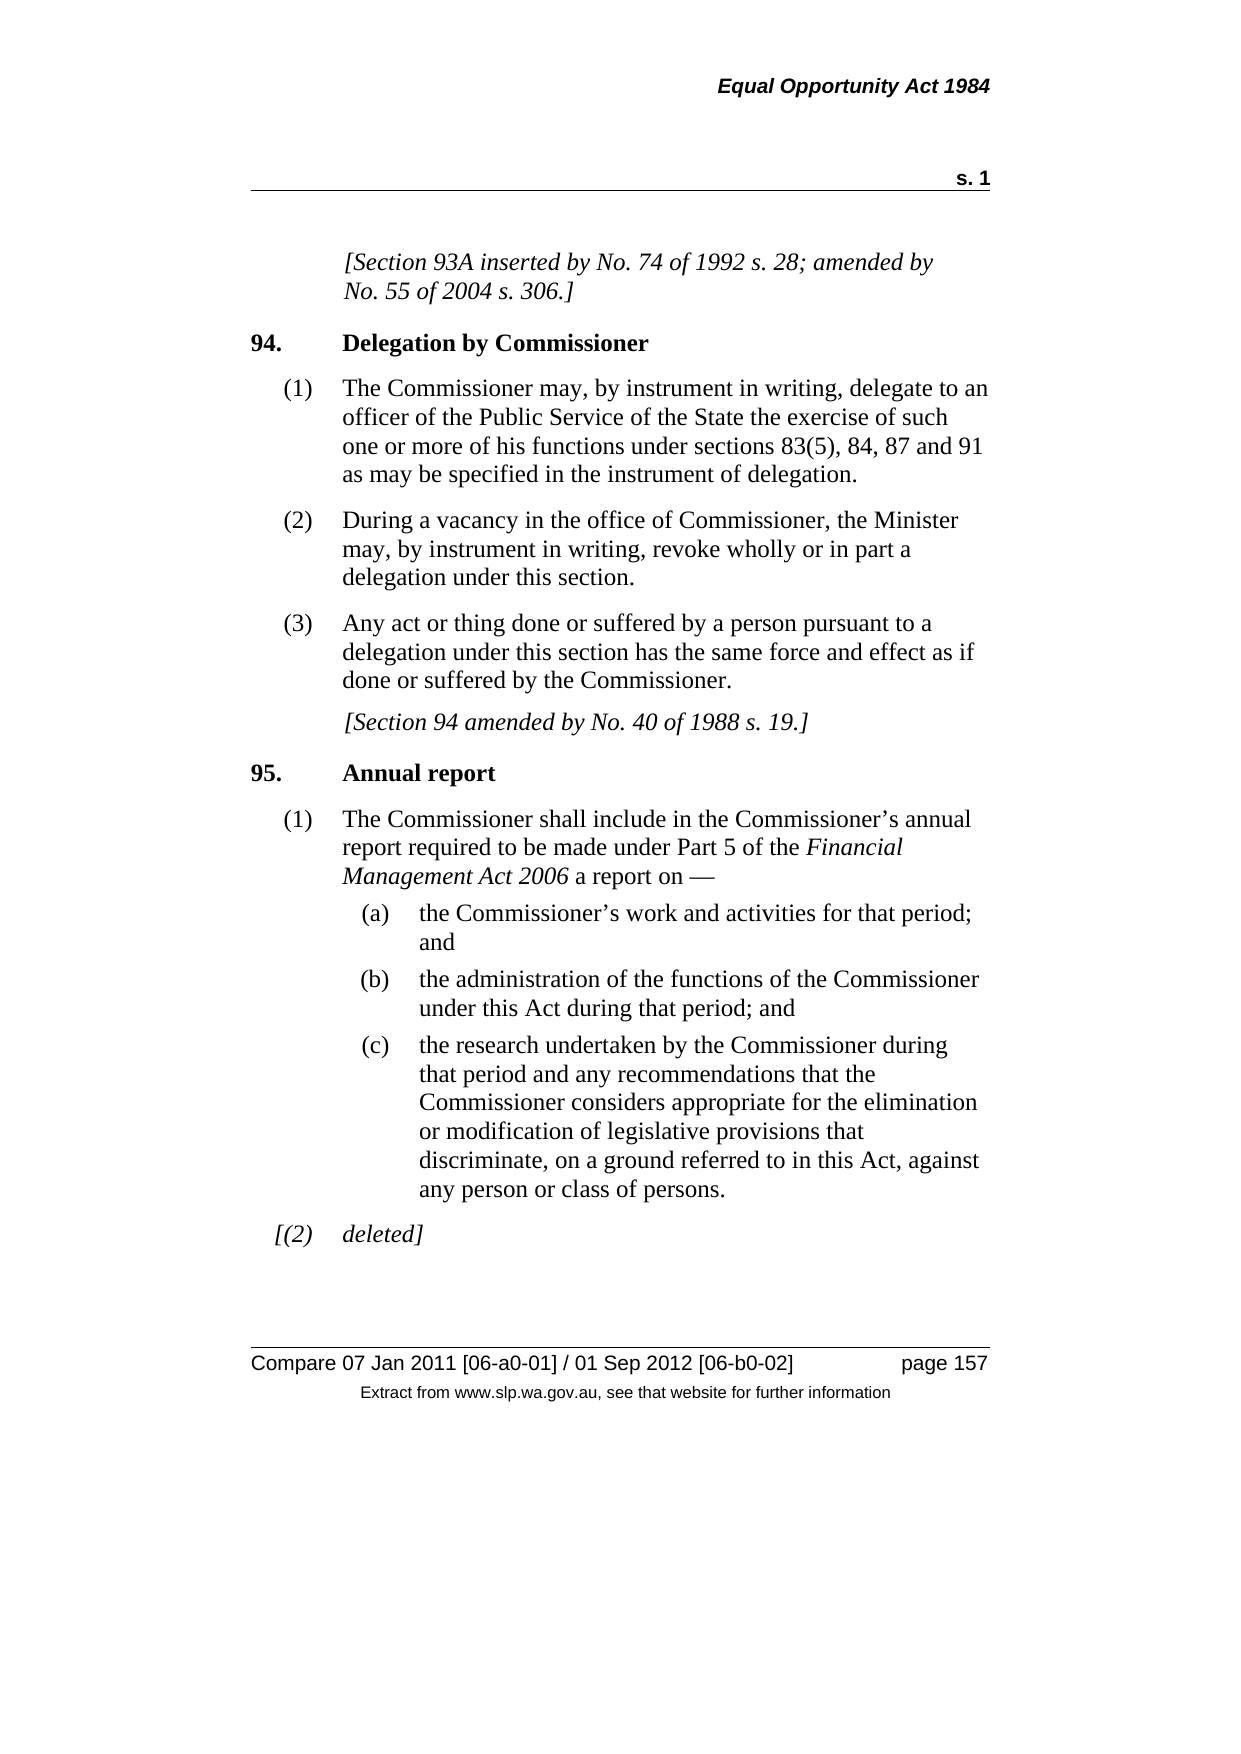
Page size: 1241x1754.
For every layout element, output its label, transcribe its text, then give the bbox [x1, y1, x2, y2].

text (1) The Commissioner shall include in the Commissioner’s annual report required to be made under Part 5 of the Financial Management Act 2006 a report on — [251, 804, 990, 890]
text (b) the administration of the functions of the Commissioner under this Act during that period; and [251, 964, 990, 1022]
text [Section 93A inserted by No. 74 of 1992 s. 28; amended by No. 55 of 2004 s. 306.] [251, 247, 990, 305]
text (3) Any act or thing done or suffered by a person pursuant to a delegation under this section has the same force and effect as if done or suffered by the Commissioner. [251, 608, 990, 694]
text (c) the research undertaken by the Commissioner during that period and any recommendations that the Commissioner considers appropriate for the elimination or modification of legislative provisions that discriminate, on a ground referred to in this Act, against any person or class of persons. [251, 1030, 990, 1202]
subtitle 94. Delegation by Commissioner [251, 328, 990, 357]
text [Section 94 amended by No. 40 of 1988 s. 19.] [251, 707, 990, 735]
text [(2) deleted] [251, 1219, 990, 1248]
text (2) During a vacancy in the office of Commissioner, the Minister may, by instrument in writing, revoke wholly or in part a delegation under this section. [251, 505, 990, 591]
text (1) The Commissioner may, by instrument in writing, delegate to an officer of the Public Service of the State the exercise of such one or more of his functions under sections 83(5), 84, 87 and 91 as may be specified in the instrument of delegation. [251, 373, 990, 488]
text (a) the Commissioner’s work and activities for that period; and [251, 898, 990, 956]
subtitle 95. Annual report [251, 758, 990, 787]
